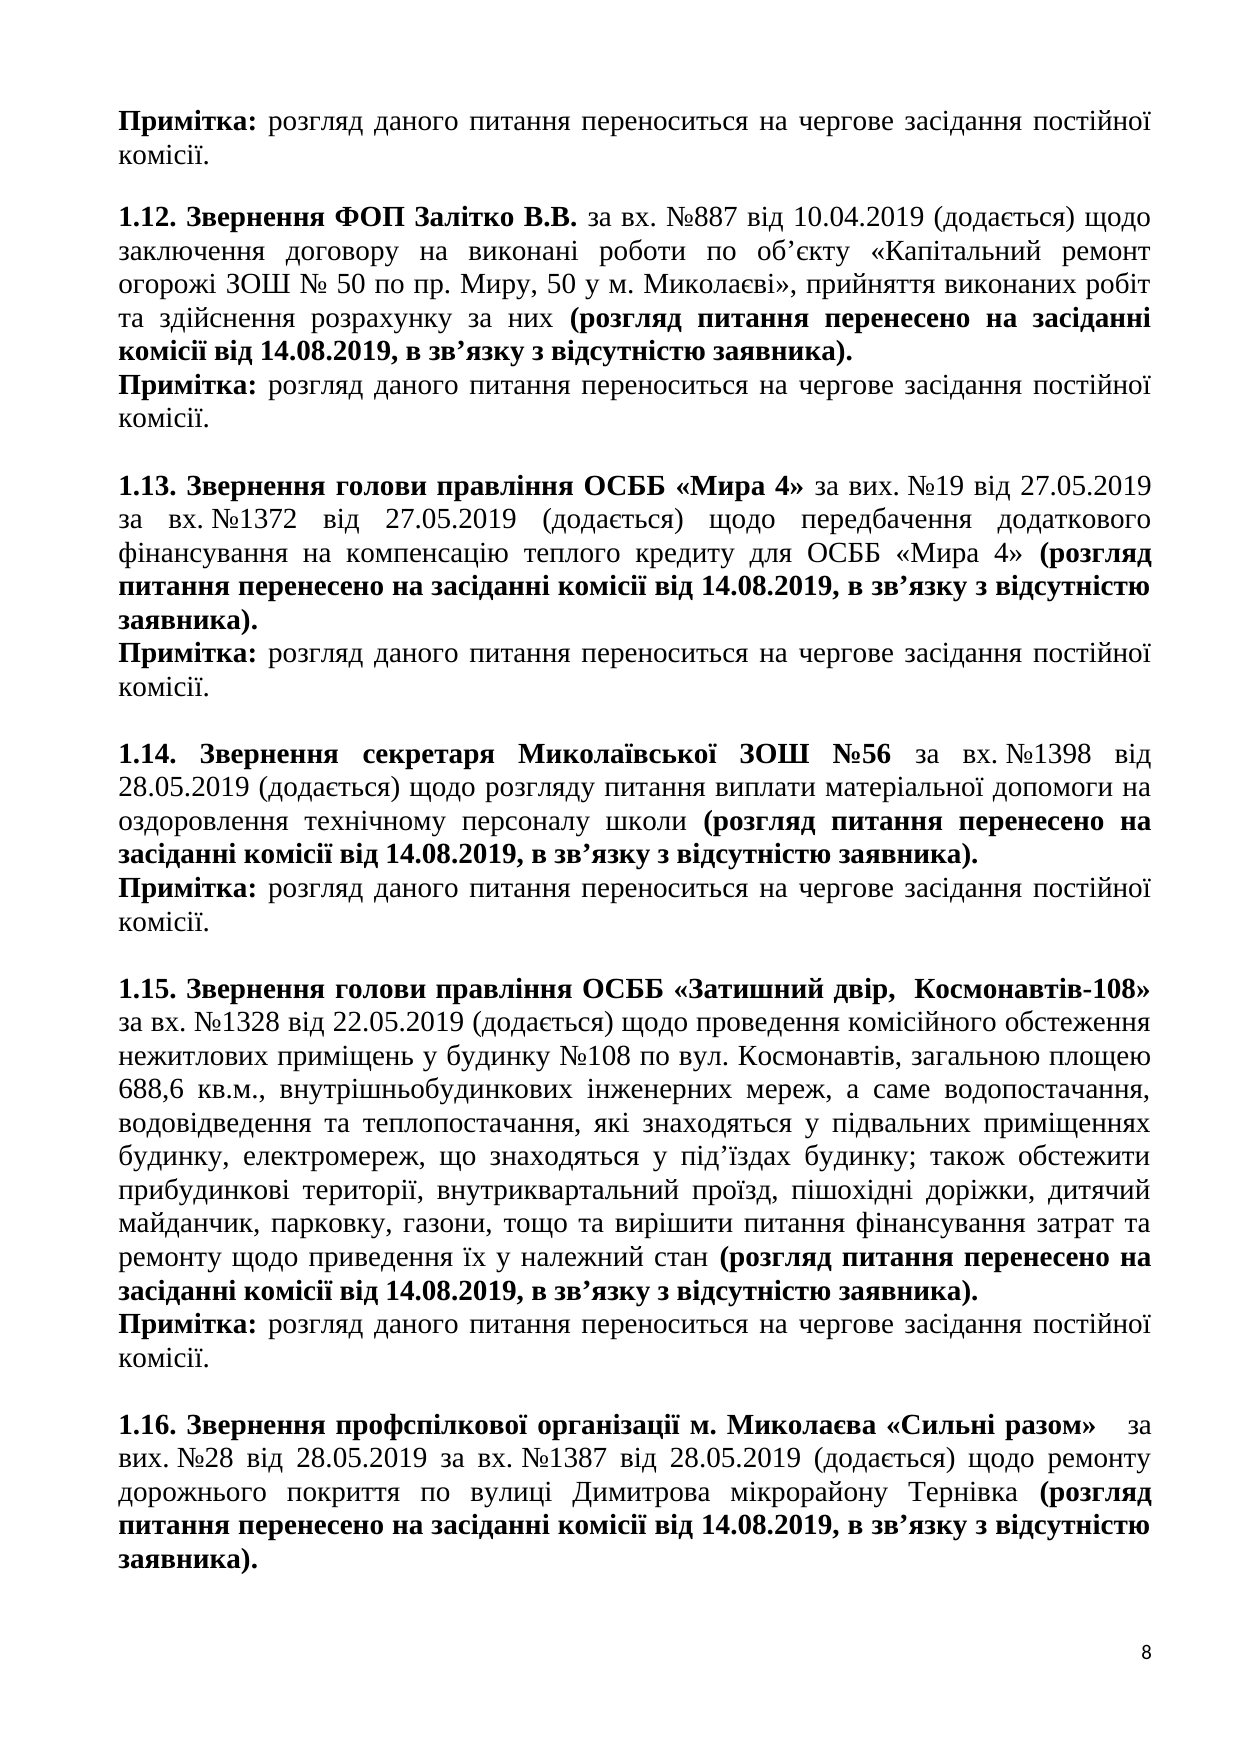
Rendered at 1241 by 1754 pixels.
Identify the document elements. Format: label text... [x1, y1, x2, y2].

text 1.16. Звернення профспілкової організації м. Миколаєва «Сильні разом» за вих. №28 від 28.05.2019 за вх. №1387 від 28.05.2019 (додається) щодо ремонту дорожнього покриття по вулиці Димитрова мікрорайону Тернівка (розгляд питання перенесено на засіданні комісії від 14.08.2019, в зв’язку з відсутністю заявника). [118, 1407, 1152, 1574]
text 1.15. Звернення голови правління ОСББ «Затишний двір, Космонавтів-108» за вх. №1328 від 22.05.2019 (додається) щодо проведення комісійного обстеження нежитлових приміщень у будинку №108 по вул. Космонавтів, загальною площею 688,6 кв.м., внутрішньобудинкових інженерних мереж, а саме водопостачання, водовідведення та теплопостачання, які знаходяться у підвальних приміщеннях будинку, електромереж, що знаходяться у під’їздах будинку; також обстежити прибудинкові території, внутриквартальний проїзд, пішохідні доріжки, дитячий майданчик, парковку, газони, тощо та вирішити питання фінансування затрат та ремонту щодо приведення їх у належний стан (розгляд питання перенесено на засіданні комісії від 14.08.2019, в зв’язку з відсутністю заявника). [118, 971, 1152, 1306]
text 1.13. Звернення голови правління ОСББ «Мира 4» за вих. №19 від 27.05.2019 за вх. №1372 від 27.05.2019 (додається) щодо передбачення додаткового фінансування на компенсацію теплого кредиту для ОСББ «Мира 4» (розгляд питання перенесено на засіданні комісії від 14.08.2019, в зв’язку з відсутністю заявника). [118, 468, 1152, 635]
text Примітка: розгляд даного питання переноситься на чергове засідання постійної комісії. [118, 870, 1152, 937]
text Примітка: розгляд даного питання переноситься на чергове засідання постійної комісії. [118, 103, 1152, 171]
text Примітка: розгляд даного питання переноситься на чергове засідання постійної комісії. [118, 1306, 1152, 1373]
text Примітка: розгляд даного питання переноситься на чергове засідання постійної комісії. [118, 635, 1152, 702]
text Примітка: розгляд даного питання переноситься на чергове засідання постійної комісії. [118, 367, 1152, 434]
text 1.14. Звернення секретаря Миколаївської ЗОШ №56 за вх. №1398 від 28.05.2019 (додається) щодо розгляду питання виплати матеріальної допомоги на оздоровлення технічному персоналу школи (розгляд питання перенесено на засіданні комісії від 14.08.2019, в зв’язку з відсутністю заявника). [118, 736, 1152, 870]
text 1.12. Звернення ФОП Залітко В.В. за вх. №887 від 10.04.2019 (додається) щодо заключення договору на виконані роботи по об’єкту «Капітальний ремонт огорожі ЗОШ № 50 по пр. Миру, 50 у м. Миколаєві», прийняття виконаних робіт та здійснення розрахунку за них (розгляд питання перенесено на засіданні комісії від 14.08.2019, в зв’язку з відсутністю заявника). [118, 199, 1152, 367]
